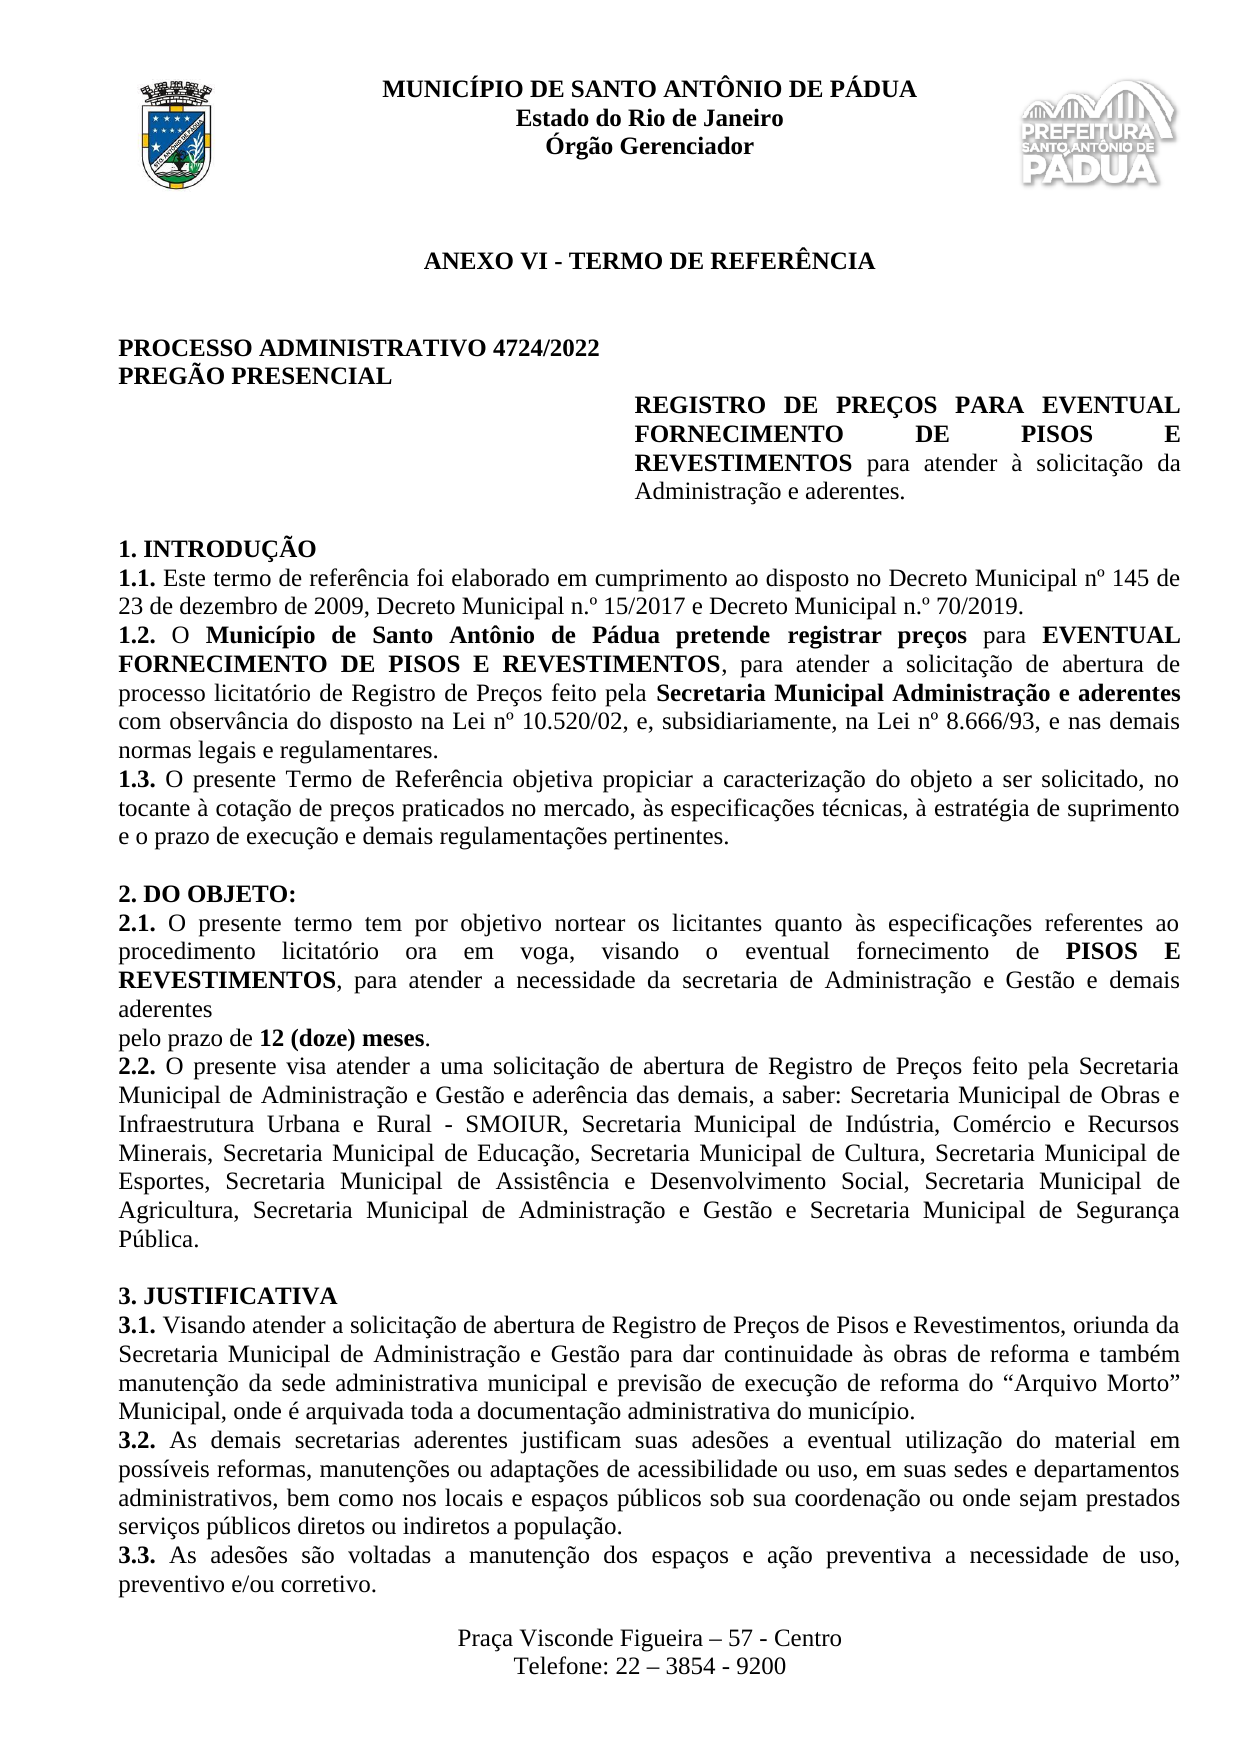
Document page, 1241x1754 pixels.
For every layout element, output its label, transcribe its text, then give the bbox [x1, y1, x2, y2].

text 3.2. As demais secretarias aderentes justificam suas adesões a eventual utilização do material em possíveis reformas, manutenções ou adaptações de acessibilidade ou uso, em suas sedes e departamentos administrativos, bem como nos locais e espaços públicos sob sua coordenação ou onde sejam prestados serviços públicos diretos ou indiretos a população. [118, 1425, 1181, 1540]
text PROCESSO ADMINISTRATIVO 4724/2022 [118, 333, 1181, 361]
text REGISTRO DE PREÇOS PARA EVENTUAL FORNECIMENTO DE PISOS E REVESTIMENTOS para atender à solicitação da Administração e aderentes. [634, 390, 1181, 505]
text 3.3. As adesões são voltadas a manutenção dos espaços e ação preventiva a necessidade de uso, preventivo e/ou corretivo. [118, 1540, 1181, 1598]
text PREGÃO PRESENCIAL [118, 361, 1181, 390]
text 1.3. O presente Termo de Referência objetiva propiciar a caracterização do objeto a ser solicitado, no tocante à cotação de preços praticados no mercado, às especificações técnicas, à estratégia de suprimento e o prazo de execução e demais regulamentações pertinentes. [118, 764, 1181, 850]
picture [118, 75, 239, 196]
text 3.1. Visando atender a solicitação de abertura de Registro de Preços de Pisos e Revestimentos, oriunda da Secretaria Municipal de Administração e Gestão para dar continuidade às obras de reforma e também manutenção da sede administrativa municipal e previsão de execução de reforma do “Arquivo Morto” Municipal, onde é arquivada toda a documentação administrativa do município. [118, 1310, 1181, 1425]
text 2.2. O presente visa atender a uma solicitação de abertura de Registro de Preços feito pela Secretaria Municipal de Administração e Gestão e aderência das demais, a saber: Secretaria Municipal de Obras e Infraestrutura Urbana e Rural - SMOIUR, Secretaria Municipal de Indústria, Comércio e Recursos Minerais, Secretaria Municipal de Educação, Secretaria Municipal de Cultura, Secretaria Municipal de Esportes, Secretaria Municipal de Assistência e Desenvolvimento Social, Secretaria Municipal de Agricultura, Secretaria Municipal de Administração e Gestão e Secretaria Municipal de Segurança Pública. [118, 1051, 1181, 1253]
text 2. DO OBJETO: [118, 879, 1181, 908]
text 1.1. Este termo de referência foi elaborado em cumprimento ao disposto no Decreto Municipal nº 145 de 23 de dezembro de 2009, Decreto Municipal n.º 15/2017 e Decreto Municipal n.º 70/2019. [118, 563, 1181, 620]
text 1.2. O Município de Santo Antônio de Pádua pretende registrar preços para EVENTUAL FORNECIMENTO DE PISOS E REVESTIMENTOS, para atender a solicitação de abertura de processo licitatório de Registro de Preços feito pela Secretaria Municipal Administração e aderentes com observância do disposto na Lei nº 10.520/02, e, subsidiariamente, na Lei nº 8.666/93, e nas demais normas legais e regulamentares. [118, 620, 1181, 764]
text 1. INTRODUÇÃO [118, 534, 1181, 563]
text 3. JUSTIFICATIVA [118, 1281, 1181, 1310]
text 2.1. O presente termo tem por objetivo nortear os licitantes quanto às especificações referentes ao procedimento licitatório ora em voga, visando o eventual fornecimento de PISOS E REVESTIMENTOS, para atender a necessidade da secretaria de Administração e Gestão e demais aderentes pelo prazo de 12 (doze) meses. [118, 908, 1181, 1051]
picture [1013, 73, 1182, 191]
